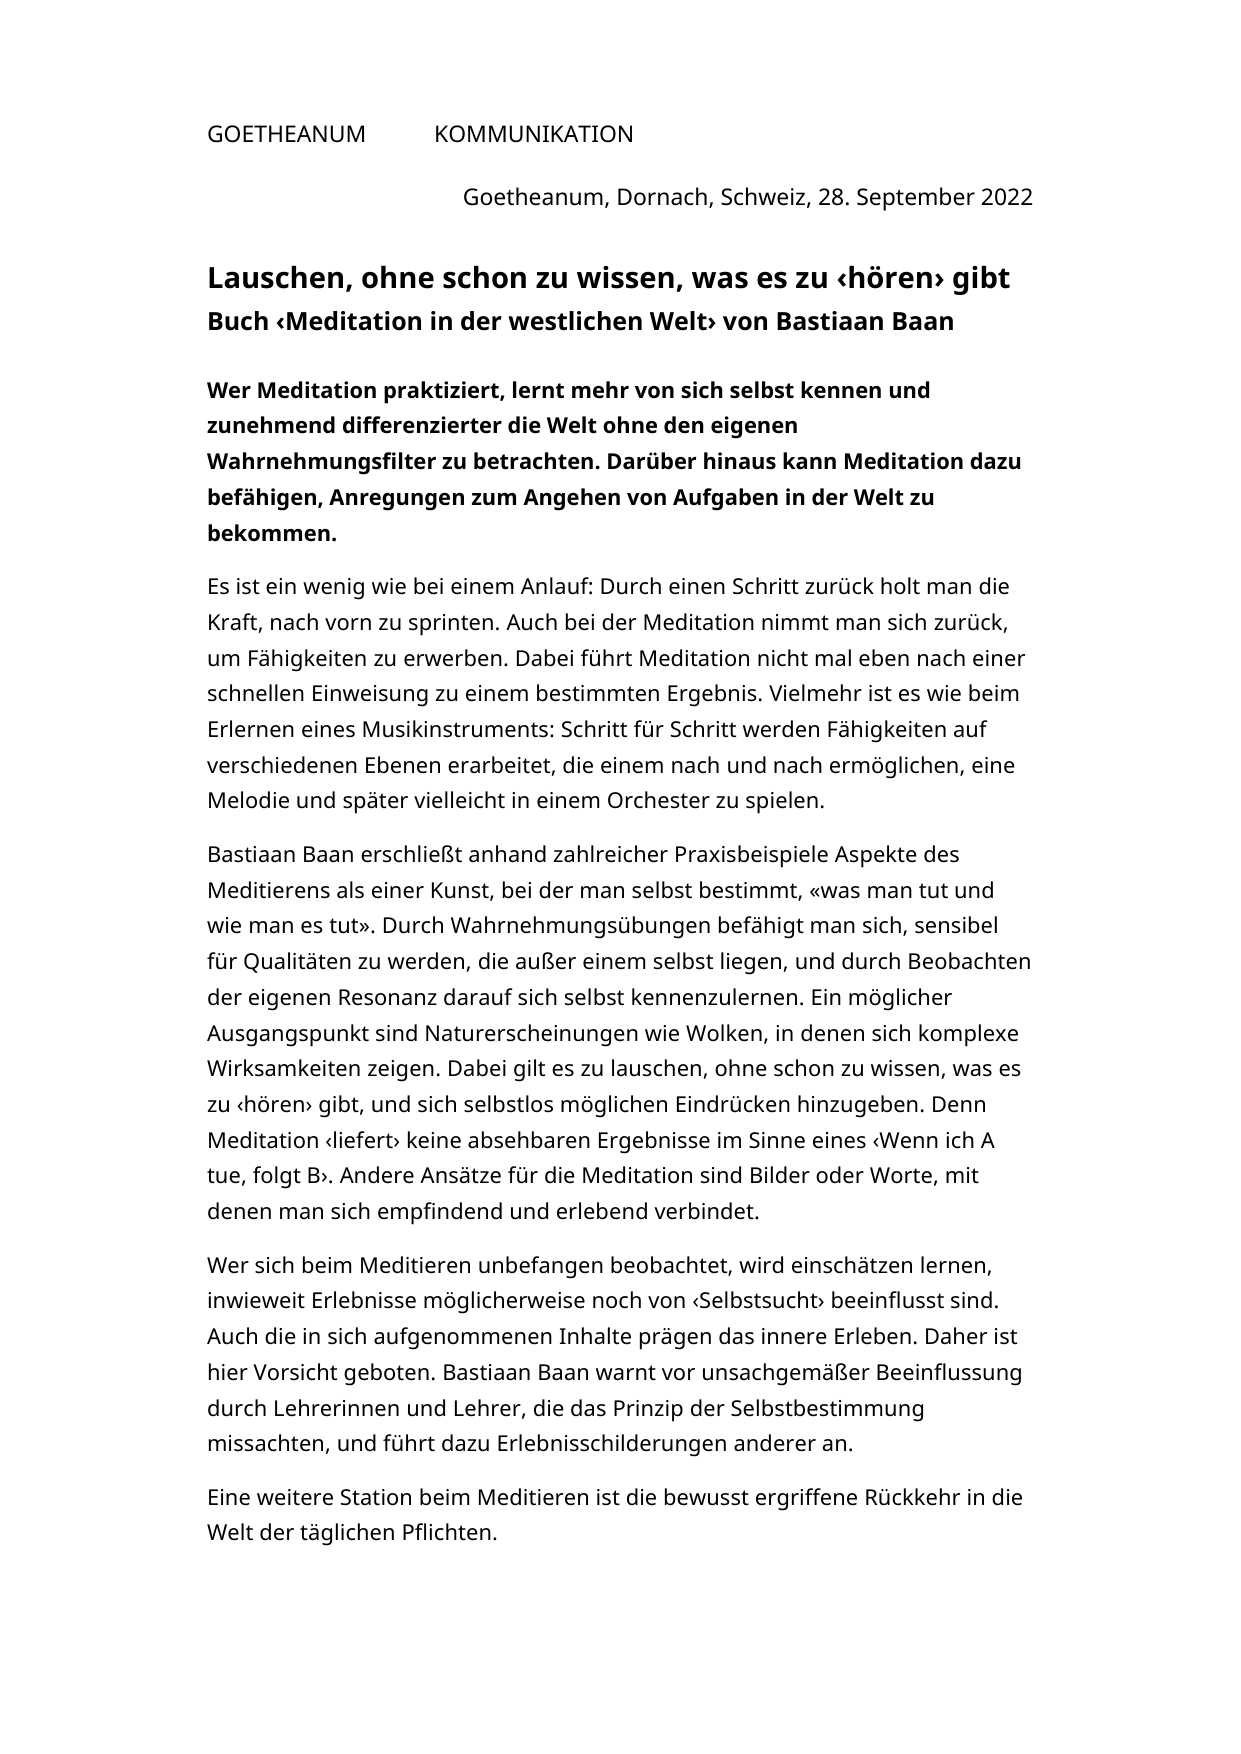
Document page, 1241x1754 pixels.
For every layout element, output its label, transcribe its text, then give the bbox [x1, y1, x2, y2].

text Bastiaan Baan erschließt anhand zahlreicher Praxisbeispiele Aspekte des Meditierens als einer Kunst, bei der man selbst bestimmt, «was man tut und wie man es tut». Durch Wahrnehmungsübungen befähigt man sich, sensibel für Qualitäten zu werden, die außer einem selbst liegen, und durch Beobachten der eigenen Resonanz darauf sich selbst kennenzulernen. Ein möglicher Ausgangspunkt sind Naturerscheinungen wie Wolken, in denen sich komplexe Wirksamkeiten zeigen. Dabei gilt es zu lauschen, ohne schon zu wissen, was es zu ‹hören› gibt, und sich selbstlos möglichen Eindrücken hinzugeben. Denn Meditation ‹liefert› keine absehbaren Ergebnisse im Sinne eines ‹Wenn ich A tue, folgt B›. Andere Ansätze für die Meditation sind Bilder oder Worte, mit denen man sich empfindend und erlebend verbindet. [207, 839, 1033, 1226]
text Wer Meditation praktiziert, lernt mehr von sich selbst kennen und zunehmend differenzierter die Welt ohne den eigenen Wahrnehmungsfilter zu betrachten. Darüber hinaus kann Meditation dazu befähigen, Anregungen zum Angehen von Aufgaben in der Welt zu bekommen. [207, 375, 1033, 547]
text Buch ‹Meditation in der westlichen Welt› von Bastiaan Baan [207, 303, 1033, 337]
text Goetheanum, Dornach, Schweiz, 28. September 2022 [207, 181, 1033, 212]
text Es ist ein wenig wie bei einem Anlauf: Durch einen Schritt zurück holt man die Kraft, nach vorn zu sprinten. Auch bei der Meditation nimmt man sich zurück, um Fähigkeiten zu erwerben. Dabei führt Meditation nicht mal eben nach einer schnellen Einweisung zu einem bestimmten Ergebnis. Vielmehr ist es wie beim Erlernen eines Musikinstruments: Schritt für Schritt werden Fähigkeiten auf verschiedenen Ebenen erarbeitet, die einem nach und nach ermöglichen, eine Melodie und später vielleicht in einem Orchester zu spielen. [207, 571, 1033, 815]
text Lauschen, ohne schon zu wissen, was es zu ‹hören› gibt [207, 257, 1033, 297]
text Wer sich beim Meditieren unbefangen beobachtet, wird einschätzen lernen, inwieweit Erlebnisse möglicherweise noch von ‹Selbstsucht› beeinflusst sind. Auch die in sich aufgenommenen Inhalte prägen das innere Erleben. Daher ist hier Vorsicht geboten. Bastiaan Baan warnt vor unsachgemäßer Beeinflussung durch Lehrerinnen und Lehrer, die das Prinzip der Selbstbestimmung missachten, und führt dazu Erlebnisschilderungen anderer an. [207, 1249, 1033, 1458]
text Eine weitere Station beim Meditieren ist die bewusst ergriffene Rückkehr in die Welt der täglichen Pflichten. [207, 1482, 1033, 1547]
text GOETHEANUM KOMMUNIKATION [207, 118, 1033, 149]
